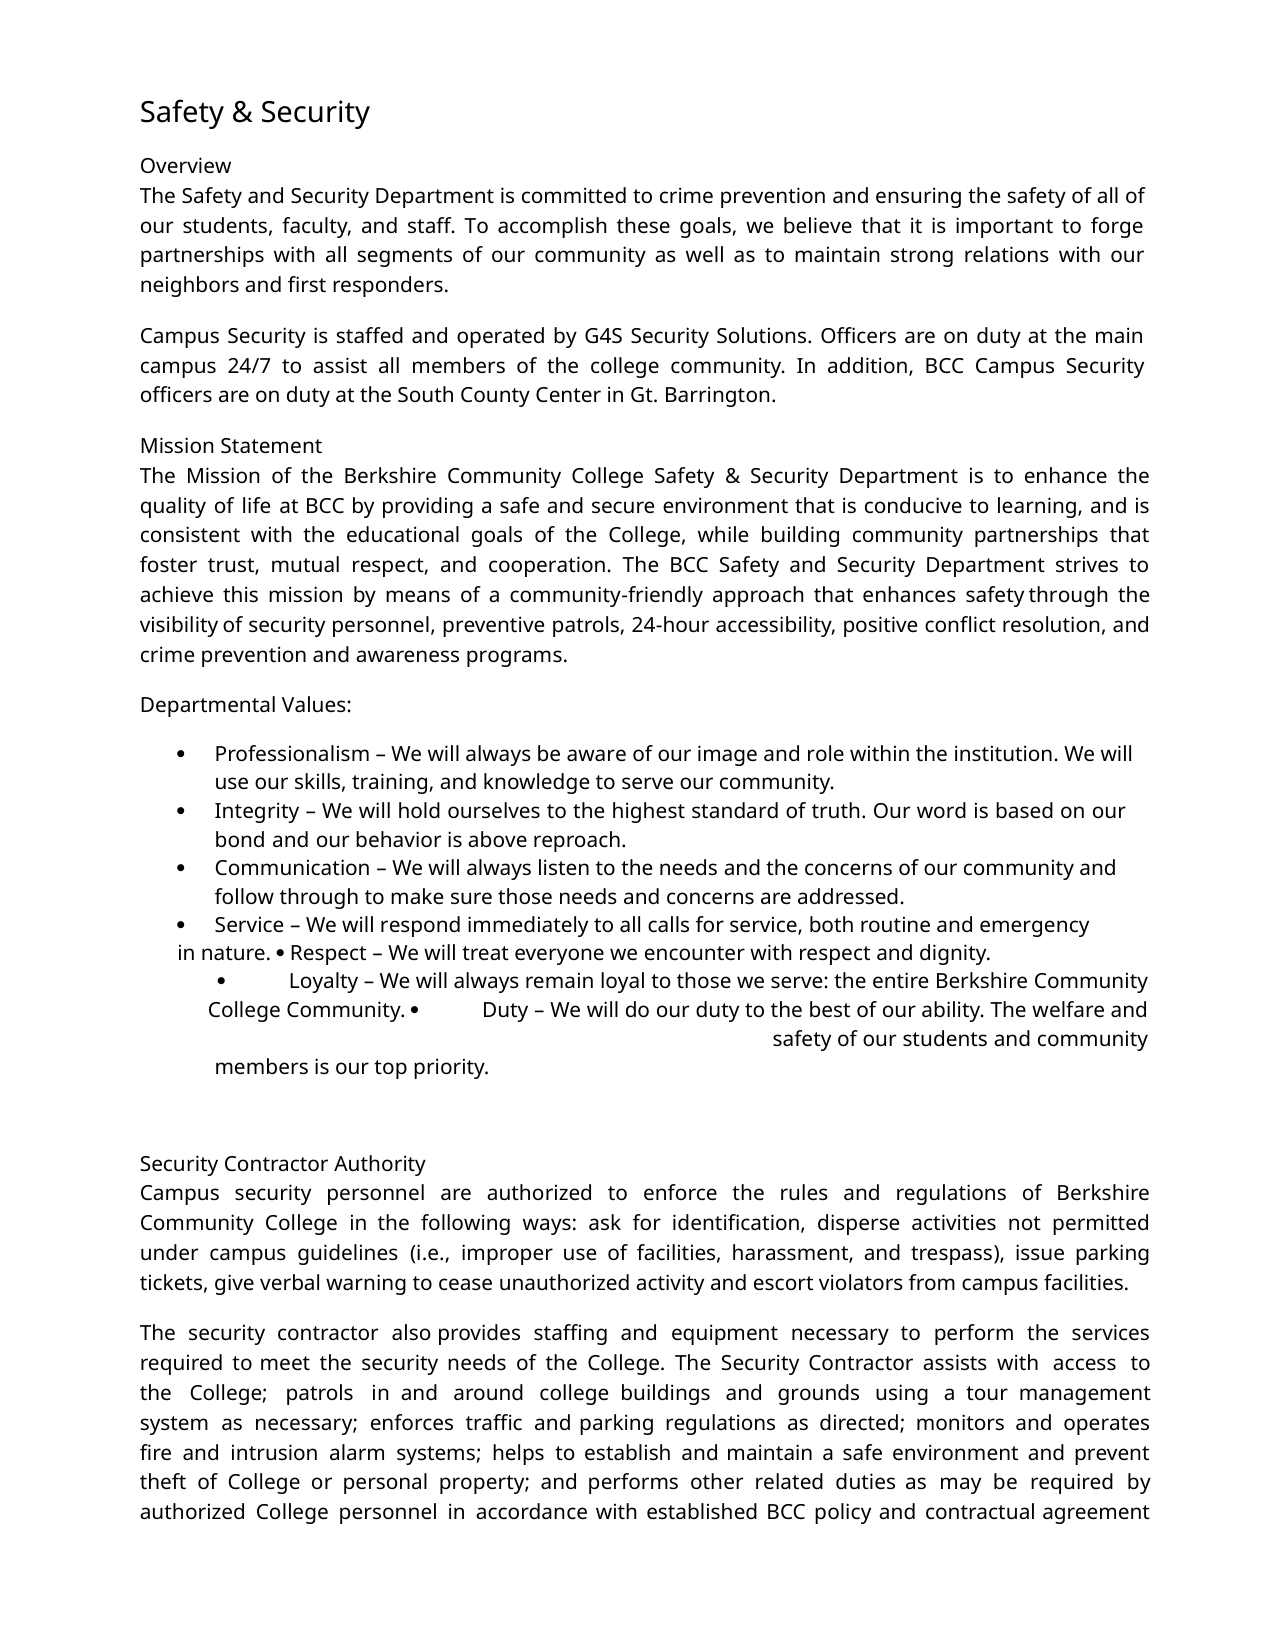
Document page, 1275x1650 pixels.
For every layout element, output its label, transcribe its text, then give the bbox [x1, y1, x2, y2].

text  Loyalty – We will always remain loyal to those we serve: the entire Berkshire Community College Community.  Duty – We will do our duty to the best of our ability. The welfare and safety of our students and community [172, 966, 1148, 1052]
text Campus Security is staffed and operated by G4S Security Solutions. Officers are on duty at the main campus 24/7 to assist all members of the college community. In addition, BCC Campus Security officers are on duty at the South County Center in Gt. Barrington. [139, 321, 1144, 409]
text Security Contractor Authority [139, 1149, 1188, 1177]
text Overview [139, 151, 1188, 180]
text  Integrity – We will hold ourselves to the highest standard of truth. Our word is based on our bond and our behavior is above reproach. [177, 796, 1152, 853]
text  Communication – We will always listen to the needs and the concerns of our community and follow through to make sure those needs and concerns are addressed. [177, 853, 1153, 911]
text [139, 1318, 1151, 1496]
text Safety & Security [139, 91, 1188, 131]
text The Safety and Security Department is committed to crime prevention and ensuring the safety of all of our students, faculty, and staff. To accomplish these goals, we believe that it is important to forge partnerships with all segments of our community as well as to maintain strong relations with our neighbors and first responders. [139, 181, 1145, 299]
text Mission Statement [139, 431, 1188, 460]
text members is our top priority. [214, 1052, 1188, 1081]
text Departmental Values: [139, 690, 1188, 719]
text Campus security personnel are authorized to enforce the rules and regulations of Berkshire Community College in the following ways: ask for identification, disperse activities not permitted under campus guidelines (i.e., improper use of facilities, harassment, and trespass), issue parking tickets, give verbal warning to cease unauthorized activity and escort violators from campus facilities. [139, 1178, 1150, 1296]
text The Mission of the Berkshire Community College Safety & Security Department is to enhance the quality of life at BCC by providing a safe and secure environment that is conducive to learning, and is consistent with the educational goals of the College, while building community partnerships that foster trust, mutual respect, and cooperation. The BCC Safety and Security Department strives to achieve this mission by means of a community-friendly approach that enhances safetythrough the visibilityof security personnel, preventive patrols, 24-hour accessibility, positive conflict resolution, and crime prevention and awareness programs. [139, 461, 1150, 668]
text  Professionalism – We will always be aware of our image and role within the institution. We will use our skills, training, and knowledge to serve our community. [177, 739, 1153, 796]
text  Service – We will respond immediately to all calls for service, both routine and emergency in nature.  Respect – We will treat everyone we encounter with respect and dignity. [177, 911, 1094, 966]
